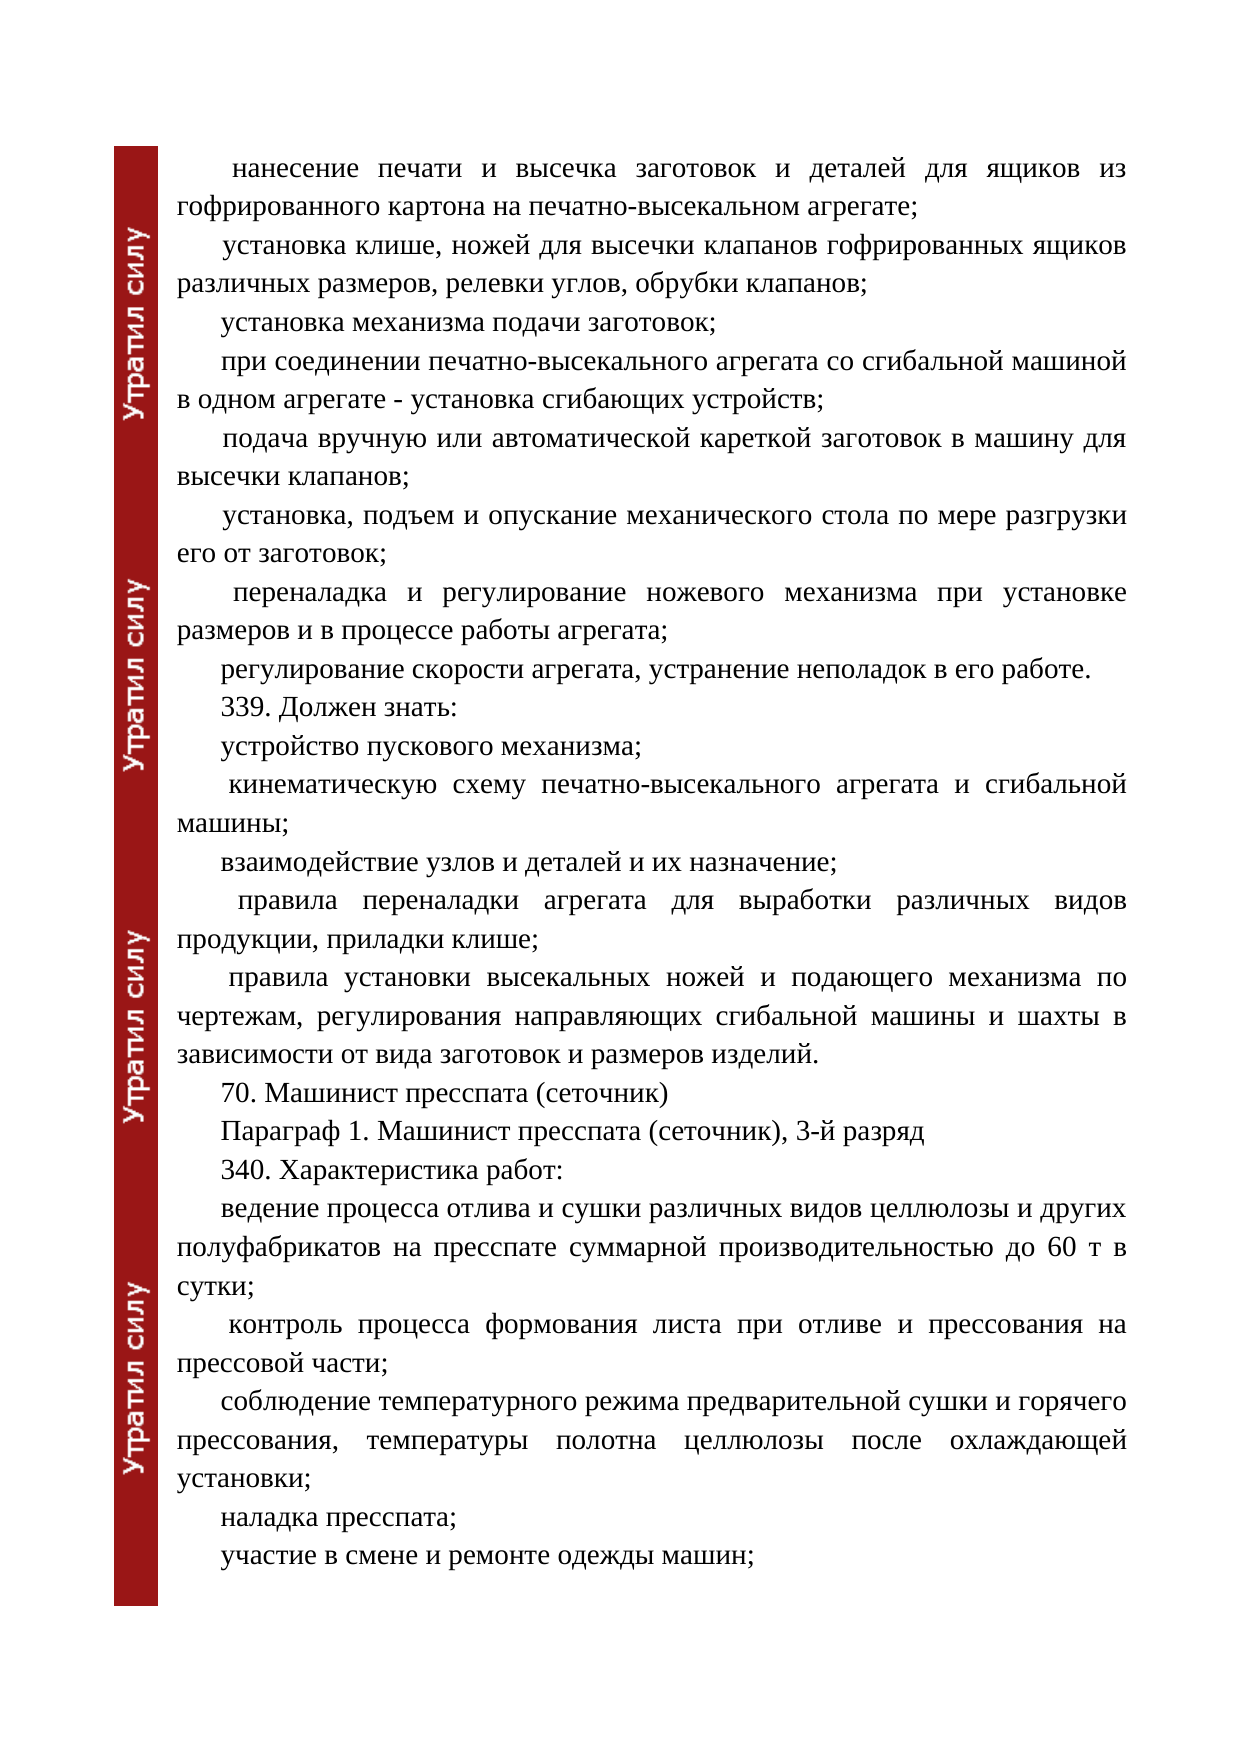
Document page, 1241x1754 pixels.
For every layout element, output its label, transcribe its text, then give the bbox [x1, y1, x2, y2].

text регулирование скорости агрегата, устранение неполадок в его работе. [112, 651, 1128, 684]
text контроль процесса формования листа при отливе и прессования на прессовой части; [112, 1306, 1128, 1378]
text ведение процесса отлива и сушки различных видов целлюлозы и других полуфабрикатов на пресспате суммарной производительностью до 60 т в сутки; [112, 1191, 1128, 1301]
picture [114, 492, 158, 497]
text 340. Характеристика работ: [112, 1152, 1128, 1186]
text Параграф 1. Машинист пресспата (сеточник), 3-й разряд [112, 1113, 1128, 1147]
text при соединении печатно-высекального агрегата со сгибальной машиной в одном агрегате - установка сгибающих устройств; [112, 343, 1128, 415]
text наладка пресспата; [112, 1499, 1128, 1532]
picture [114, 646, 158, 651]
picture [114, 1070, 158, 1075]
picture [114, 1378, 158, 1383]
text подача вручную или автоматической кареткой заготовок в машину для высечки клапанов; [112, 420, 1128, 492]
text взаимодействие узлов и деталей и их назначение; [112, 844, 1128, 877]
picture [114, 1494, 158, 1499]
text переналадка и регулирование ножевого механизма при установке размеров и в процессе работы агрегата; [112, 574, 1128, 646]
picture [114, 222, 158, 227]
picture [114, 1301, 158, 1306]
text правила установки высекальных ножей и подающего механизма по чертежам, регулирования направляющих сгибальной машины и шахты в зависимости от вида заготовок и размеров изделий. [112, 959, 1128, 1070]
text установка, подъем и опускание механического стола по мере разгрузки его от заготовок; [112, 497, 1128, 569]
picture [114, 338, 158, 343]
text устройство пускового механизма; [112, 728, 1128, 762]
picture [114, 146, 158, 150]
picture [114, 1571, 158, 1606]
text 70. Машинист пресспата (сеточник) [112, 1075, 1128, 1108]
picture [114, 723, 158, 728]
picture [114, 569, 158, 574]
picture [114, 1108, 158, 1113]
text 339. Должен знать: [112, 689, 1128, 723]
picture [114, 299, 158, 304]
picture [114, 415, 158, 420]
picture [114, 684, 158, 689]
text установка механизма подачи заготовок; [112, 304, 1128, 338]
picture [114, 1147, 158, 1152]
picture [114, 1532, 158, 1537]
picture [114, 877, 158, 882]
picture [114, 1186, 158, 1191]
picture [114, 954, 158, 959]
text установка клише, ножей для высечки клапанов гофрированных ящиков различных размеров, релевки углов, обрубки клапанов; [112, 227, 1128, 299]
picture [114, 762, 158, 767]
text правила переналадки агрегата для выработки различных видов продукции, приладки клише; [112, 882, 1128, 954]
text соблюдение температурного режима предварительной сушки и горячего прессования, температуры полотна целлюлозы после охлаждающей установки; [112, 1383, 1128, 1494]
text кинематическую схему печатно-высекального агрегата и сгибальной машины; [112, 767, 1128, 839]
picture [114, 839, 158, 844]
text нанесение печати и высечка заготовок и деталей для ящиков из гофрированного картона на печатно-высекальном агрегате; [112, 150, 1128, 222]
text участие в смене и ремонте одежды машин; [112, 1537, 1128, 1571]
